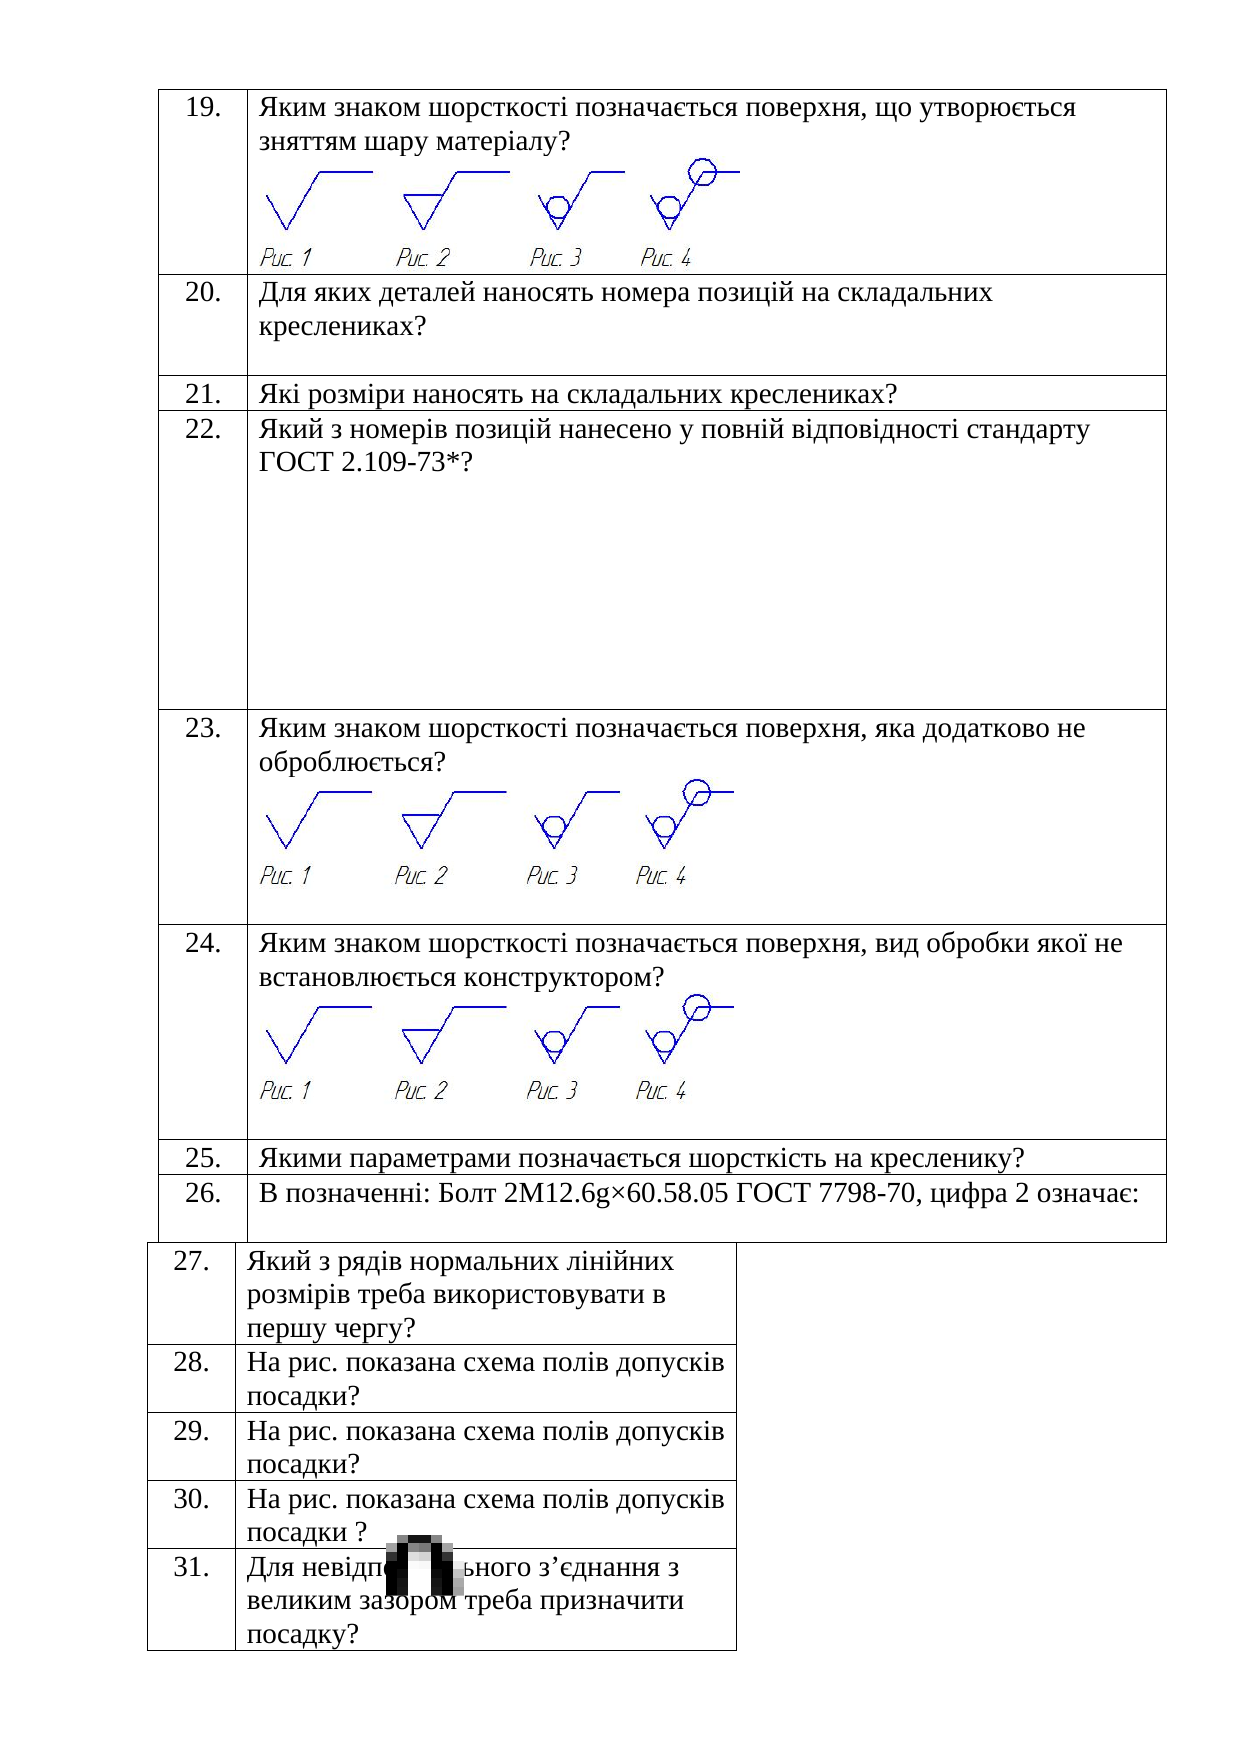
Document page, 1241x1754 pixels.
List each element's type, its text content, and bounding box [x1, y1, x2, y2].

table_cell 21. [159, 376, 247, 410]
picture [258, 156, 740, 274]
picture [258, 992, 735, 1106]
table_cell 20. [159, 275, 247, 375]
table_cell 23. [159, 710, 247, 924]
table_cell На рис. показана схема полів допусків посадки? [236, 1413, 736, 1480]
table_cell В позначенні: Болт 2М12.6g×60.58.05 ГОСТ 7798-70, цифра 2 означає: [248, 1175, 1166, 1242]
table_cell Який з номерів позицій нанесено у повній відповідності стандарту ГОСТ 2.109-73*? [248, 411, 1166, 709]
picture [258, 777, 735, 891]
table_cell 31. [148, 1549, 235, 1649]
table_cell Для яких деталей наносять номера позицій на складальних креслениках? [248, 275, 1166, 375]
table_cell 27. [148, 1243, 235, 1343]
table_cell Яким знаком шорсткості позначається поверхня, яка додатково не оброблюється? [248, 710, 1166, 924]
table_cell 25. [159, 1140, 247, 1174]
table_cell 24. [159, 925, 247, 1139]
table_cell 22. [159, 411, 247, 709]
table_cell 30. [148, 1481, 235, 1548]
table_cell Яким знаком шорсткості позначається поверхня, що утворюється зняттям шару матеріалу? [248, 90, 1166, 273]
table_cell 19. [159, 90, 247, 273]
table_cell Для невідповідального з’єднання з великим зазором треба призначити посадку? [236, 1549, 736, 1649]
table_cell На рис. показана схема полів допусків посадки ? [236, 1481, 736, 1548]
table_cell На рис. показана схема полів допусків посадки? [236, 1345, 736, 1412]
table_cell 29. [148, 1413, 235, 1480]
table_cell 26. [159, 1175, 247, 1242]
table_cell Яким знаком шорсткості позначається поверхня, вид обробки якої не встановлюється конструктором? [248, 925, 1166, 1139]
table_cell Якими параметрами позначається шорсткість на кресленику? [248, 1140, 1166, 1174]
table_cell Які розміри наносять на складальних креслениках? [248, 376, 1166, 410]
table_cell Який з рядів нормальних лінійних розмірів треба використовувати в першу чергу? [236, 1243, 736, 1343]
table_cell 28. [148, 1345, 235, 1412]
